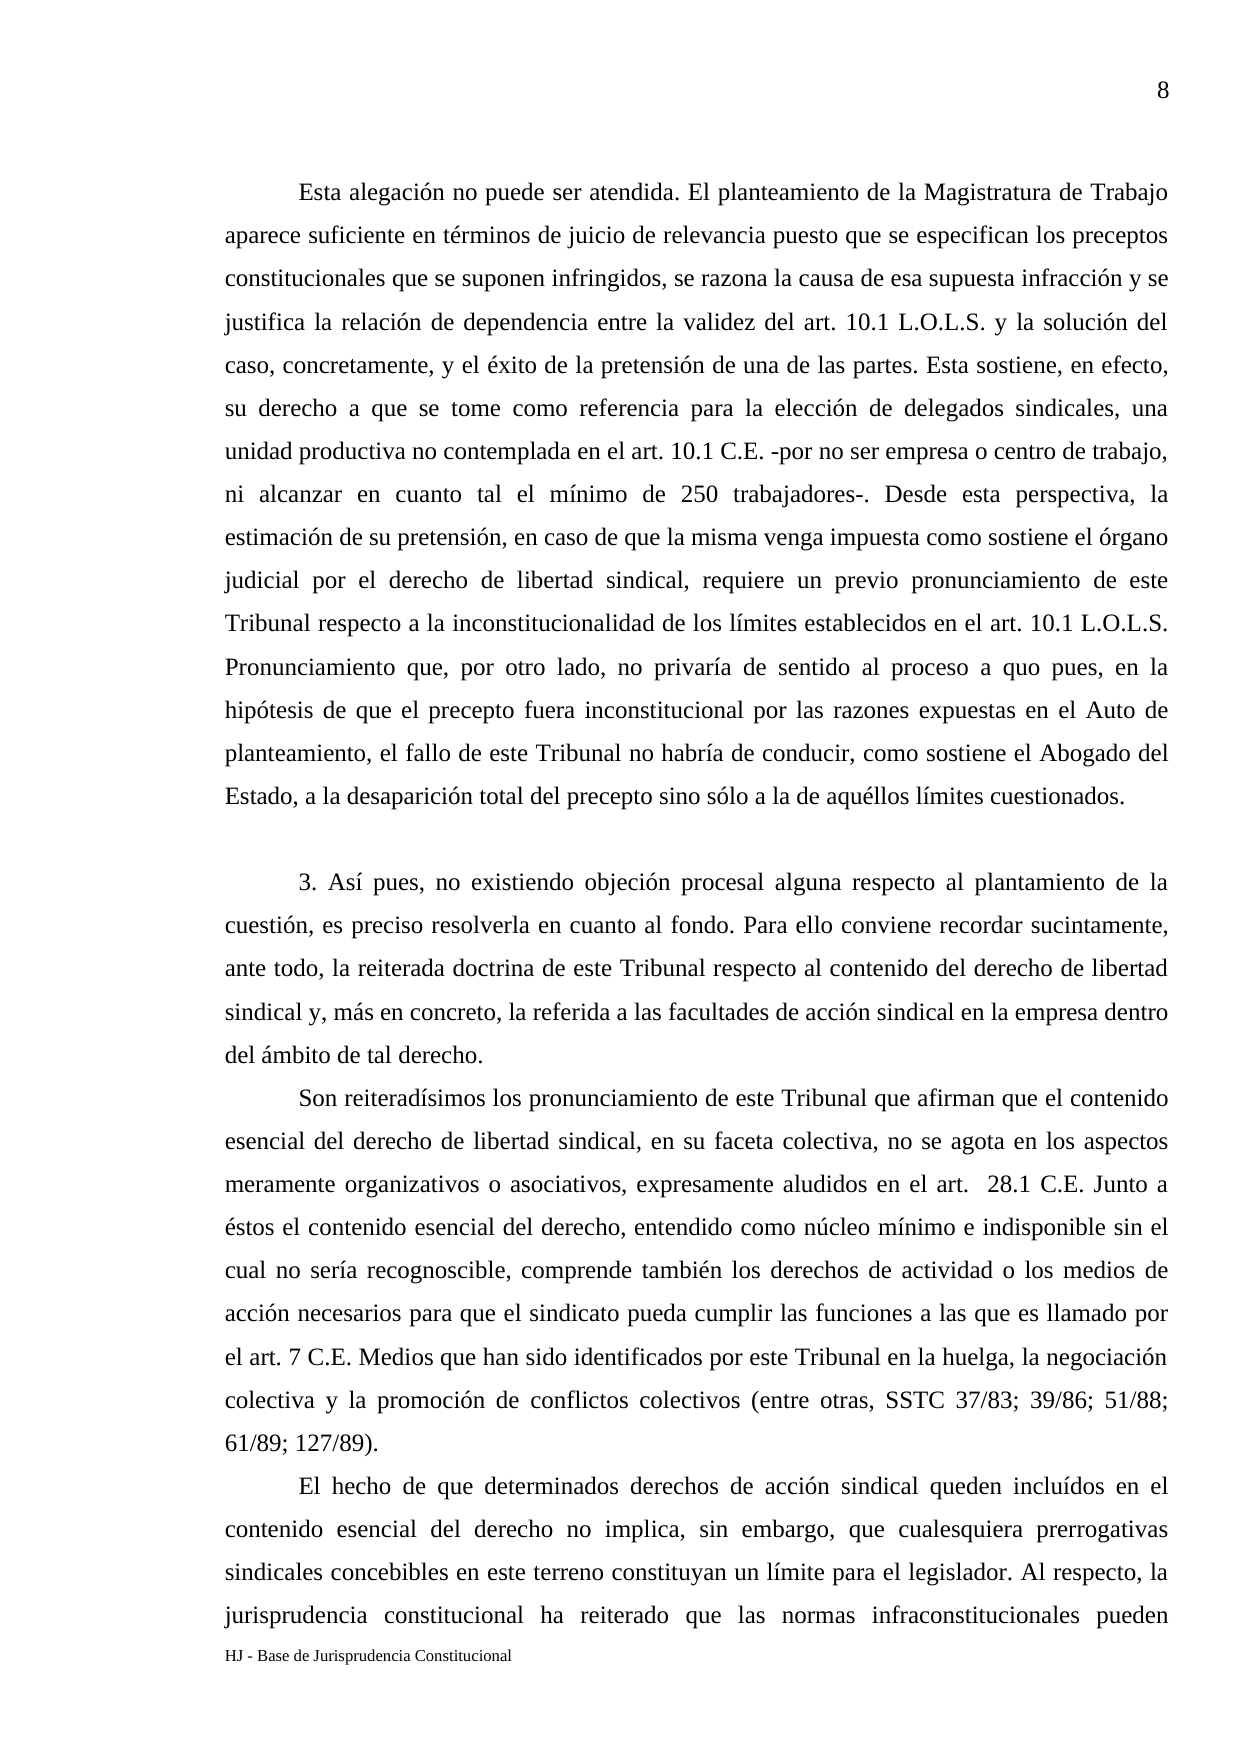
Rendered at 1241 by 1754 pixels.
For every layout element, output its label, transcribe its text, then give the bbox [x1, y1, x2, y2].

text Son reiteradísimos los pronunciamiento de este Tribunal que afirman que el contenido esencial del derecho de libertad sindical, en su faceta colectiva, no se agota en los aspectos meramente organizativos o asociativos, expresamente aludidos en el art. 28.1 C.E. Junto a éstos el contenido esencial del derecho, entendido como núcleo mínimo e indisponible sin el cual no sería recognoscible, comprende también los derechos de actividad o los medios de acción necesarios para que el sindicato pueda cumplir las funciones a las que es llamado por el art. 7 C.E. Medios que han sido identificados por este Tribunal en la huelga, la negociación colectiva y la promoción de conflictos colectivos (entre otras, SSTC 37/83; 39/86; 51/88; 61/89; 127/89). [224, 1083, 1169, 1457]
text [224, 1471, 1169, 1629]
text 3. Así pues, no existiendo objeción procesal alguna respecto al plantamiento de la cuestión, es preciso resolverla en cuanto al fondo. Para ello conviene recordar sucintamente, ante todo, la reiterada doctrina de este Tribunal respecto al contenido del derecho de libertad sindical y, más en concreto, la referida a las facultades de acción sindical en la empresa dentro del ámbito de tal derecho. [224, 867, 1169, 1068]
text Esta alegación no puede ser atendida. El planteamiento de la Magistratura de Trabajo aparece suficiente en términos de juicio de relevancia puesto que se especifican los preceptos constitucionales que se suponen infringidos, se razona la causa de esa supuesta infracción y se justifica la relación de dependencia entre la validez del art. 10.1 L.O.L.S. y la solución del caso, concretamente, y el éxito de la pretensión de una de las partes. Esta sostiene, en efecto, su derecho a que se tome como referencia para la elección de delegados sindicales, una unidad productiva no contemplada en el art. 10.1 C.E. -por no ser empresa o centro de trabajo, ni alcanzar en cuanto tal el mínimo de 250 trabajadores-. Desde esta perspectiva, la estimación de su pretensión, en caso de que la misma venga impuesta como sostiene el órgano judicial por el derecho de libertad sindical, requiere un previo pronunciamiento de este Tribunal respecto a la inconstitucionalidad de los límites establecidos en el art. 10.1 L.O.L.S. Pronunciamiento que, por otro lado, no privaría de sentido al proceso a quo pues, en la hipótesis de que el precepto fuera inconstitucional por las razones expuestas en el Auto de planteamiento, el fallo de este Tribunal no habría de conducir, como sostiene el Abogado del Estado, a la desaparición total del precepto sino sólo a la de aquéllos límites cuestionados. [224, 177, 1169, 810]
